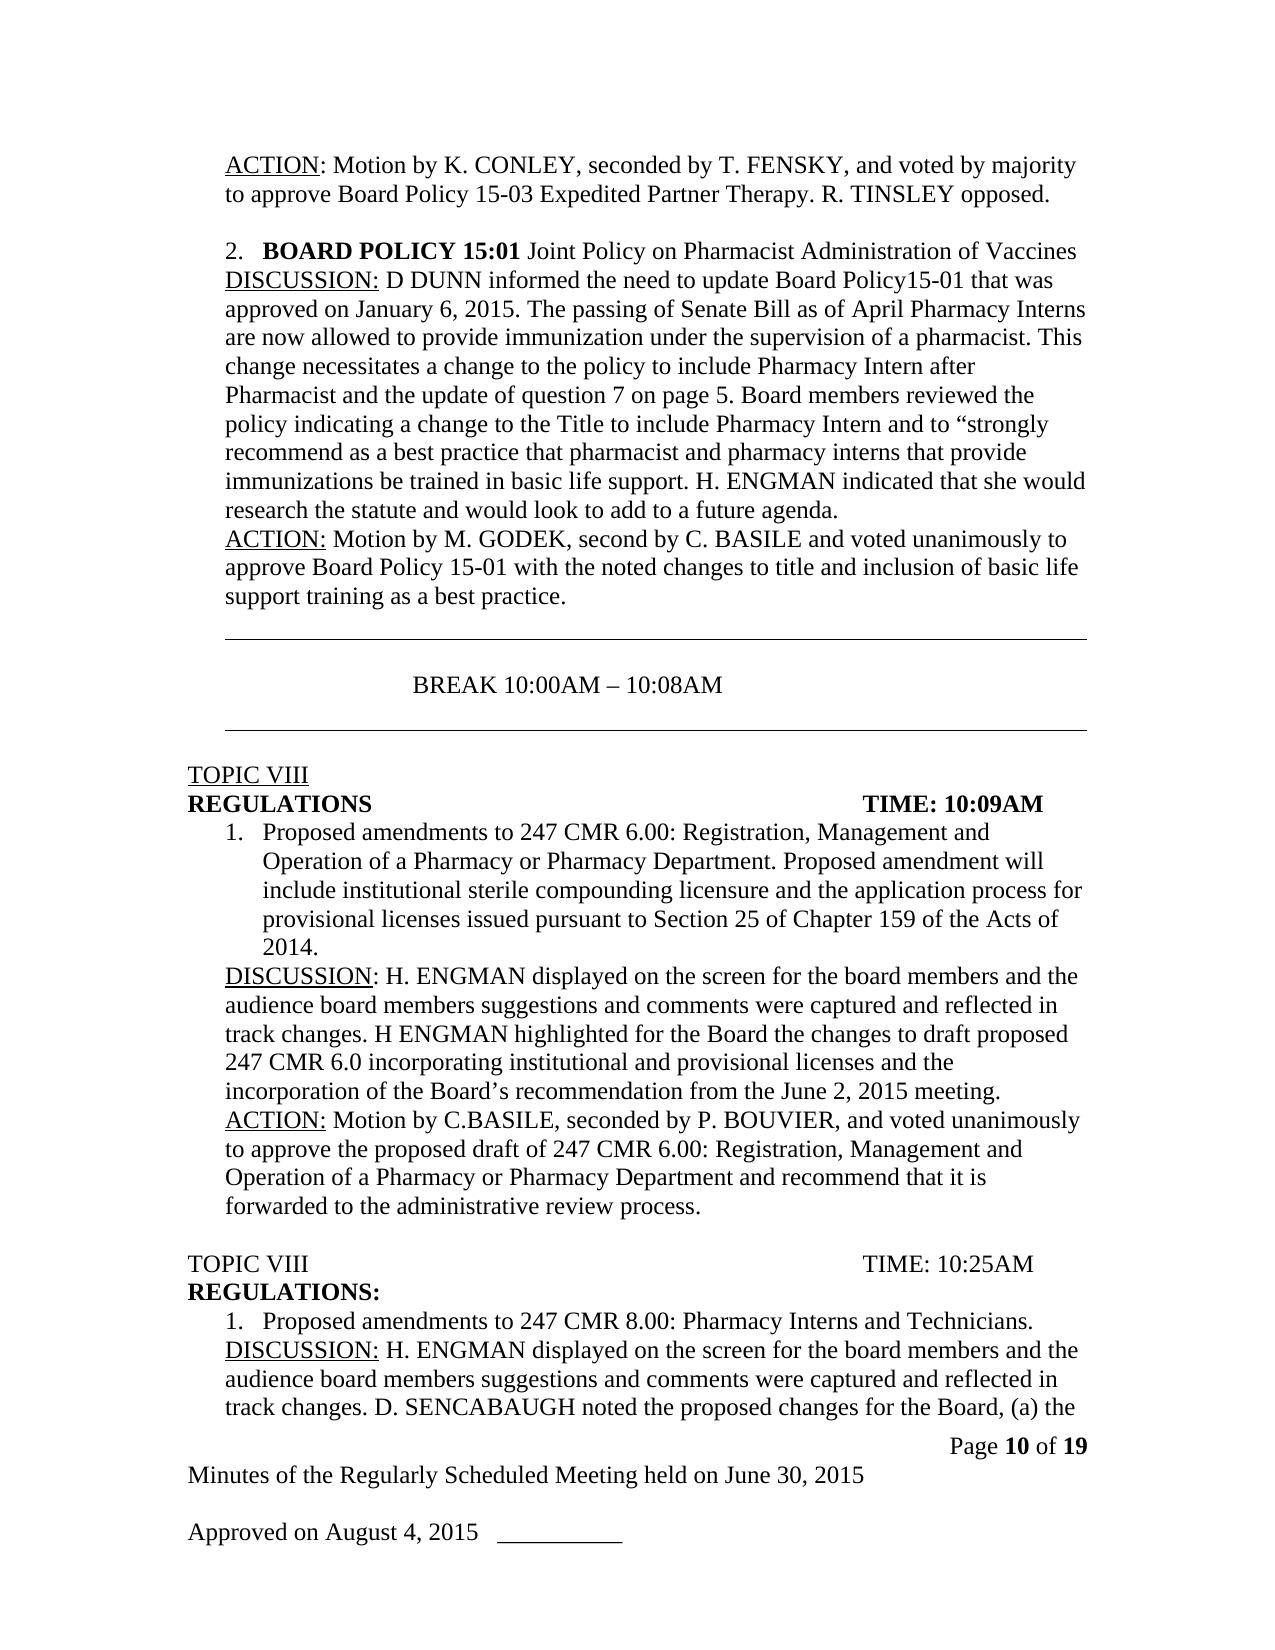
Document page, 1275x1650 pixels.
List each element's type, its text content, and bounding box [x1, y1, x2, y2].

list Proposed amendments to 247 CMR 6.00: Registration, Management and Operation of a Pharmacy or Pharmacy Department. Proposed amendment will include institutional sterile compounding licensure and the application process for provisional licenses issued pursuant to Section 25 of Chapter 159 of the Acts of 2014. [225, 817, 1087, 961]
list REGULATIONS TIME: 10:09AM [187, 789, 1087, 817]
text ACTION: Motion by M. GODEK, second by C. BASILE and voted unanimously to approve Board Policy 15-01 with the noted changes to title and inclusion of basic life support training as a best practice. [225, 524, 1087, 610]
list DISCUSSION: H. ENGMAN displayed on the screen for the board members and the audience board members suggestions and comments were captured and reflected in track changes. H ENGMAN highlighted for the Board the changes to draft proposed 247 CMR 6.0 incorporating institutional and provisional licenses and the incorporation of the Board’s recommendation from the June 2, 2015 meeting. [225, 961, 1087, 1105]
list ACTION: Motion by C.BASILE, seconded by P. BOUVIER, and voted unanimously to approve the proposed draft of 247 CMR 6.00: Registration, Management and Operation of a Pharmacy or Pharmacy Department and recommend that it is forwarded to the administrative review process. [225, 1105, 1087, 1220]
list REGULATIONS: [187, 1277, 1087, 1306]
text TOPIC VIII [187, 760, 1087, 789]
text BREAK 10:00AM – 10:08AM [225, 667, 1087, 699]
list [225, 1335, 1087, 1421]
list Proposed amendments to 247 CMR 8.00: Pharmacy Interns and Technicians. [225, 1306, 1087, 1335]
list BOARD POLICY 15:01 Joint Policy on Pharmacist Administration of Vaccines [225, 236, 1087, 265]
text DISCUSSION: D DUNN informed the need to update Board Policy15-01 that was approved on January 6, 2015. The passing of Senate Bill as of April Pharmacy Interns are now allowed to provide immunization under the supervision of a pharmacist. This change necessitates a change to the policy to include Pharmacy Intern after Pharmacist and the update of question 7 on page 5. Board members reviewed the policy indicating a change to the Title to include Pharmacy Intern and to “strongly recommend as a best practice that pharmacist and pharmacy interns that provide immunizations be trained in basic life support. H. ENGMAN indicated that she would research the statute and would look to add to a future agenda. [225, 265, 1087, 524]
text ACTION: Motion by K. CONLEY, seconded by T. FENSKY, and voted by majority to approve Board Policy 15-03 Expedited Partner Therapy. R. TINSLEY opposed. [225, 150, 1087, 207]
list TOPIC VIII TIME: 10:25AM [187, 1249, 1087, 1277]
